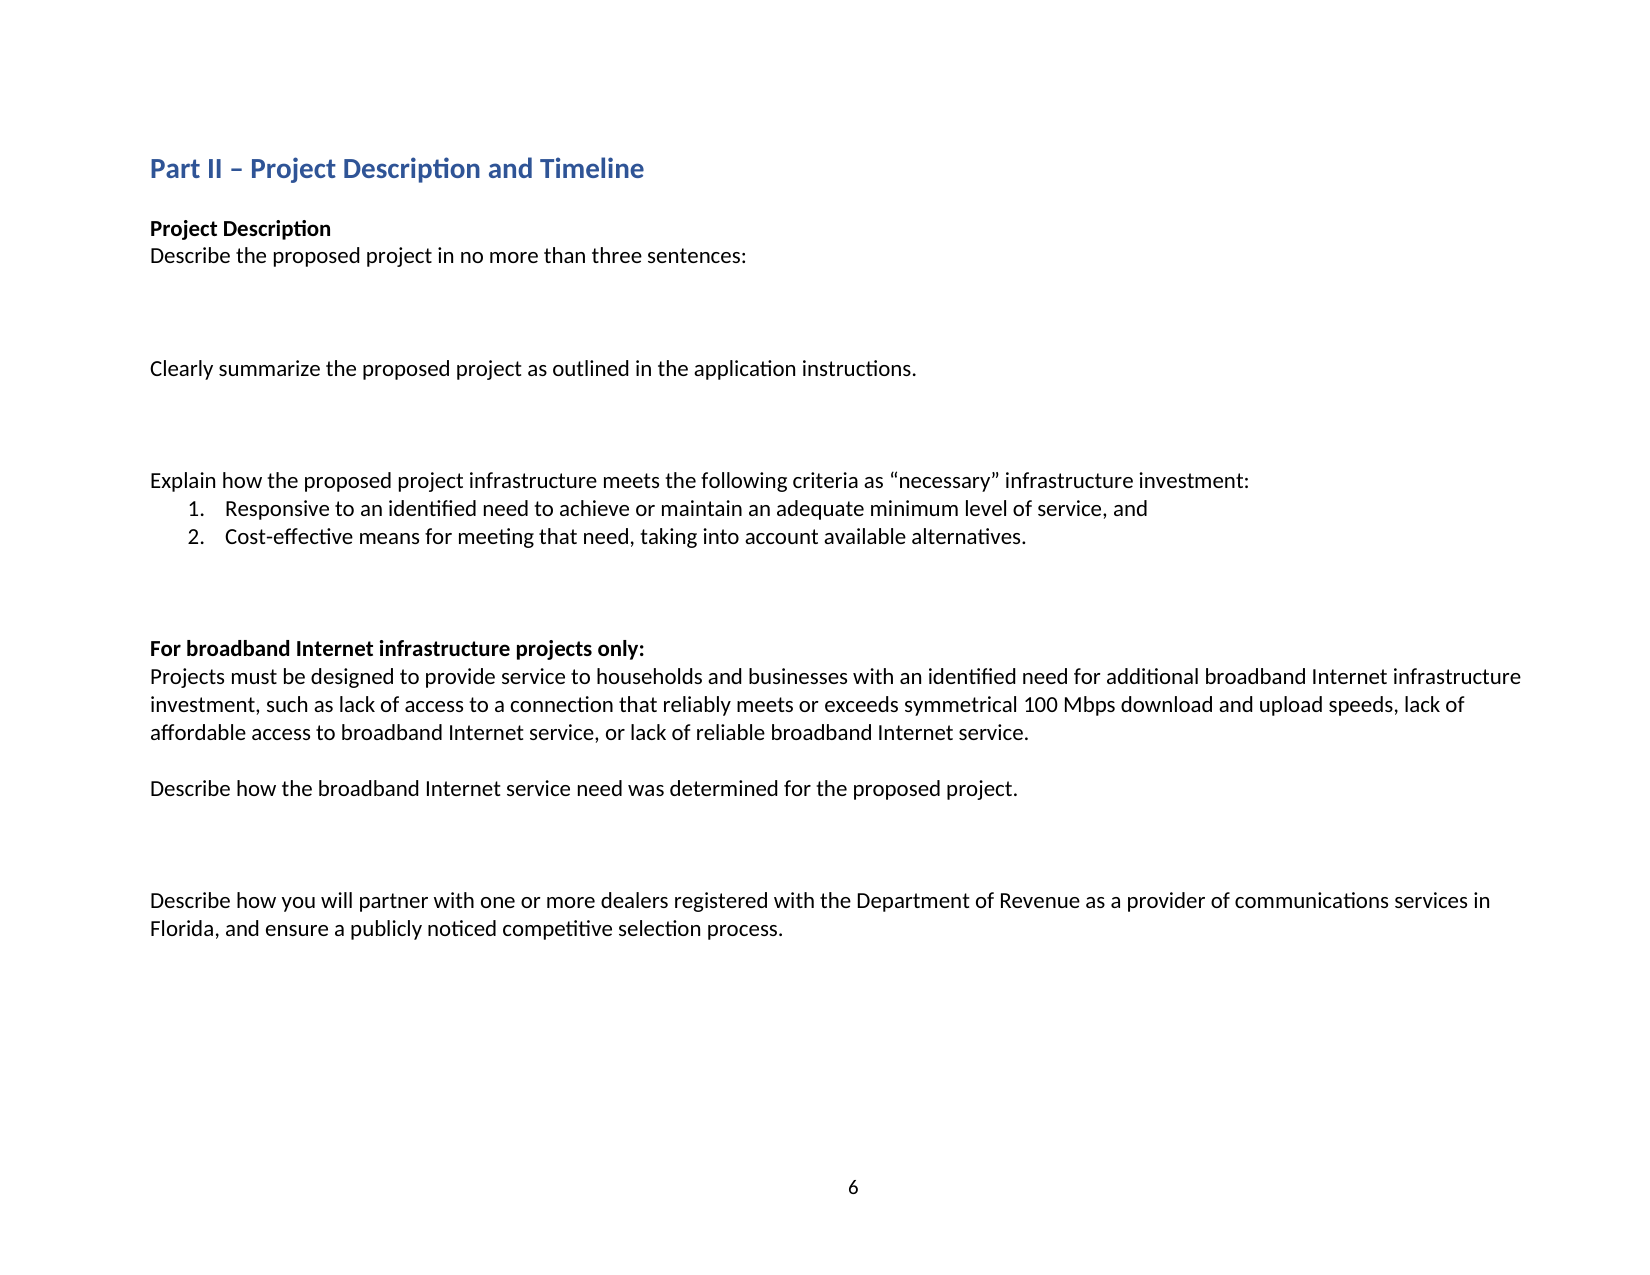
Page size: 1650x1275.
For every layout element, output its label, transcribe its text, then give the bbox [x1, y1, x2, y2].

list Responsive to an identified need to achieve or maintain an adequate minimum level of service, and [187, 494, 1545, 522]
list Cost-effective means for meeting that need, taking into account available alternatives. [187, 522, 1545, 550]
text Project Description [150, 214, 1545, 242]
text Part II – Project Description and Timeline [150, 150, 1545, 186]
text Projects must be designed to provide service to households and businesses with an identified need for additional broadband Internet infrastructure investment, such as lack of access to a connection that reliably meets or exceeds symmetrical 100 Mbps download and upload speeds, lack of affordable access to broadband Internet service, or lack of reliable broadband Internet service. [150, 662, 1545, 746]
text Describe how the broadband Internet service need was determined for the proposed project. [150, 774, 1545, 802]
text Describe the proposed project in no more than three sentences: [150, 242, 1545, 270]
text Clearly summarize the proposed project as outlined in the application instructions. [150, 354, 1545, 382]
text Explain how the proposed project infrastructure meets the following criteria as “necessary” infrastructure investment: [150, 466, 1545, 494]
text For broadband Internet infrastructure projects only: [150, 634, 1545, 662]
text Describe how you will partner with one or more dealers registered with the Department of Revenue as a provider of communications services in Florida, and ensure a publicly noticed competitive selection process. [150, 886, 1545, 942]
